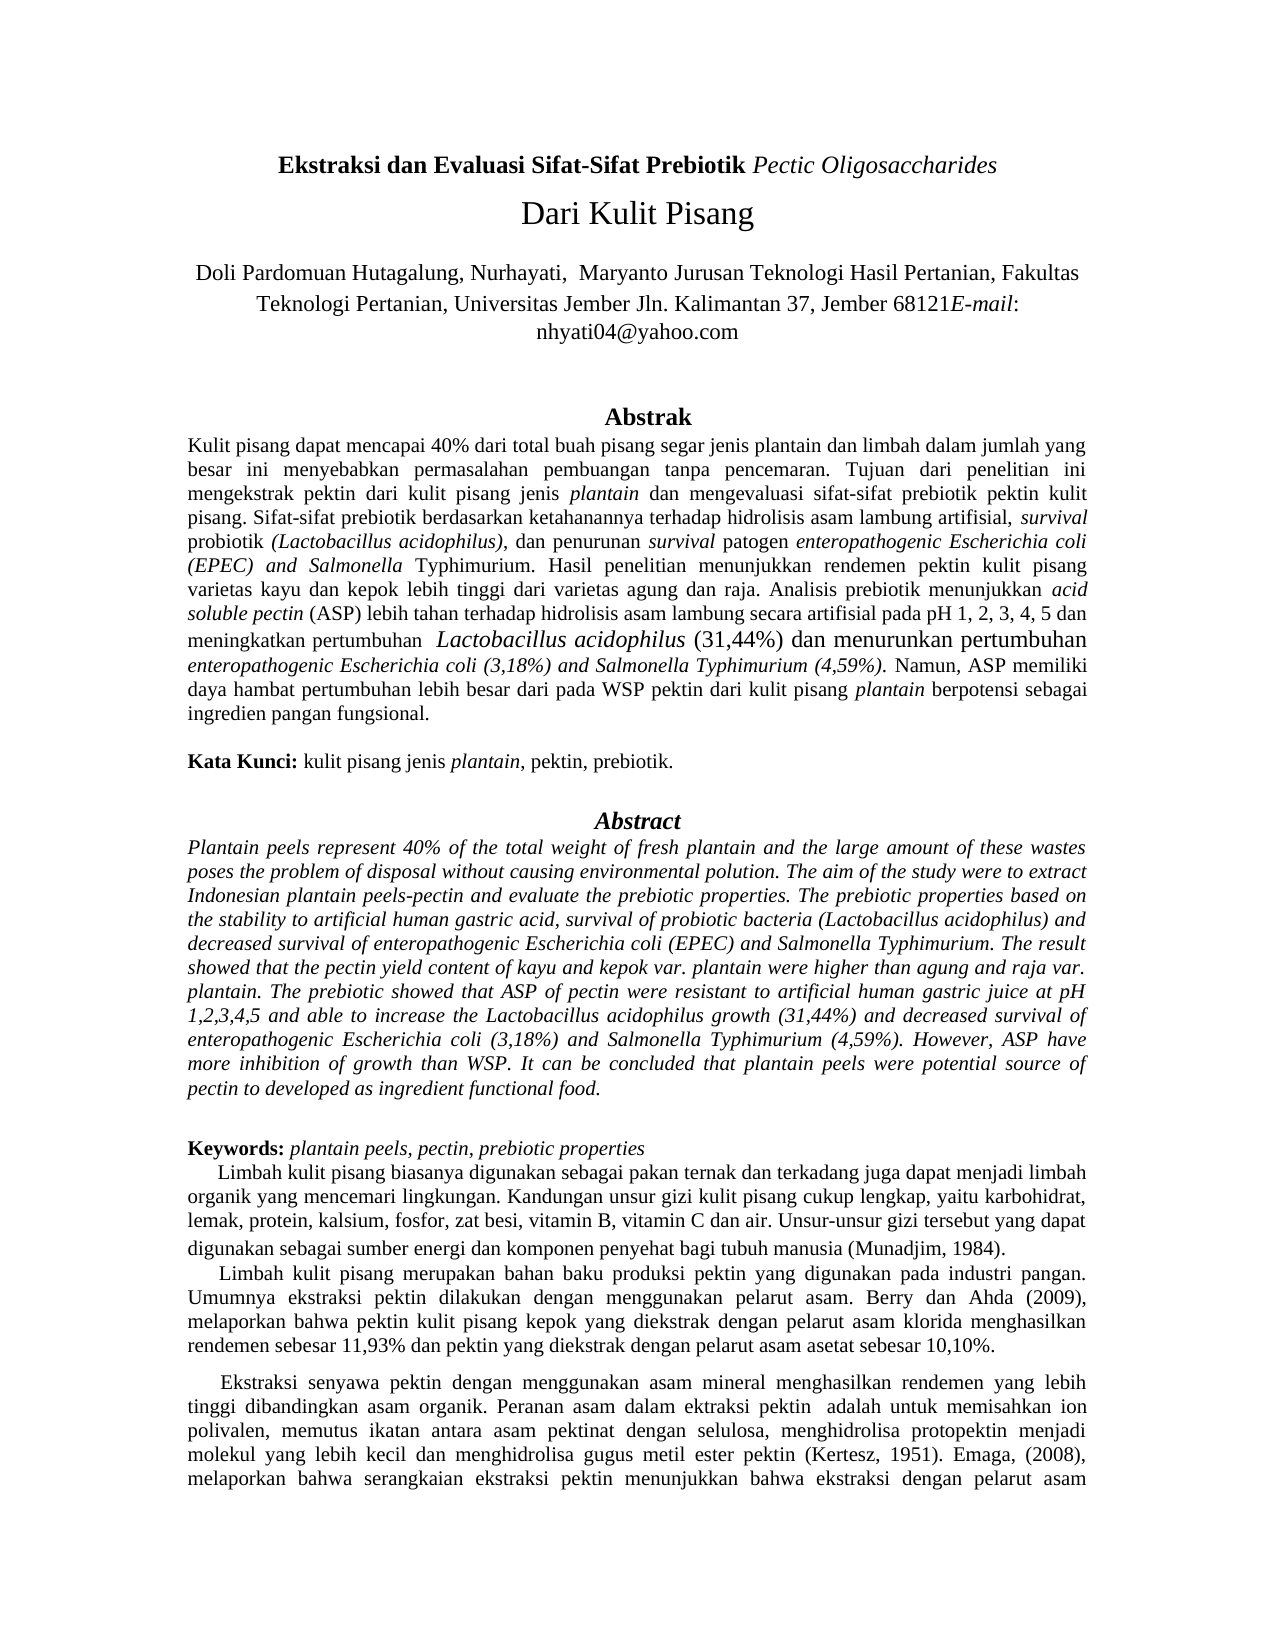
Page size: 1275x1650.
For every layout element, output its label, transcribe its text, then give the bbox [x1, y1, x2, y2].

text Limbah kulit pisang merupakan bahan baku produksi pektin yang digunakan pada industri pangan. Umumnya ekstraksi pektin dilakukan dengan menggunakan pelarut asam. Berry dan Ahda (2009), melaporkan bahwa pektin kulit pisang kepok yang diekstrak dengan pelarut asam klorida menghasilkan rendemen sebesar 11,93% dan pektin yang diekstrak dengan pelarut asam asetat sebesar 10,10%. [187, 1261, 1087, 1357]
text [187, 1370, 1087, 1490]
text Keywords: plantain peels, pectin, prebiotic properties [187, 1136, 1087, 1160]
text Kata Kunci: kulit pisang jenis plantain, pektin, prebiotik. [187, 749, 1087, 773]
text Dari Kulit Pisang [187, 193, 1087, 231]
text Limbah kulit pisang biasanya digunakan sebagai pakan ternak dan terkadang juga dapat menjadi limbah organik yang mencemari lingkungan. Kandungan unsur gizi kulit pisang cukup lengkap, yaitu karbohidrat, lemak, protein, kalsium, fosfor, zat besi, vitamin B, vitamin C dan air. Unsur-unsur gizi tersebut yang dapat digunakan sebagai sumber energi dan komponen penyehat bagi tubuh manusia (Munadjim, 1984). [187, 1160, 1087, 1261]
text Abstract [187, 806, 1087, 835]
text Ekstraksi dan Evaluasi Sifat-Sifat Prebiotik Pectic Oligosaccharides [187, 150, 1087, 179]
text Doli Pardomuan Hutagalung, Nurhayati, Maryanto Jurusan Teknologi Hasil Pertanian, Fakultas Teknologi Pertanian, Universitas Jember Jln. Kalimantan 37, Jember 68121 E-mail: nhyati04@yahoo.com [187, 256, 1087, 344]
text Plantain peels represent 40% of the total weight of fresh plantain and the large amount of these wastes poses the problem of disposal without causing environmental polution. The aim of the study were to extract Indonesian plantain peels-pectin and evaluate the prebiotic properties. The prebiotic properties based on the stability to artificial human gastric acid, survival of probiotic bacteria (Lactobacillus acidophilus) and decreased survival of enteropathogenic Escherichia coli (EPEC) and Salmonella Typhimurium. The result showed that the pectin yield content of kayu and kepok var. plantain were higher than agung and raja var. plantain. The prebiotic showed that ASP of pectin were resistant to artificial human gastric juice at pH 1,2,3,4,5 and able to increase the Lactobacillus acidophilus growth (31,44%) and decreased survival of enteropathogenic Escherichia coli (3,18%) and Salmonella Typhimurium (4,59%). However, ASP have more inhibition of growth than WSP. It can be concluded that plantain peels were potential source of pectin to developed as ingredient functional food. [187, 835, 1087, 1099]
text Kulit pisang dapat mencapai 40% dari total buah pisang segar jenis plantain dan limbah dalam jumlah yang besar ini menyebabkan permasalahan pembuangan tanpa pencemaran. Tujuan dari penelitian ini mengekstrak pektin dari kulit pisang jenis plantain dan mengevaluasi sifat-sifat prebiotik pektin kulit pisang. Sifat-sifat prebiotik berdasarkan ketahanannya terhadap hidrolisis asam lambung artifisial, survival probiotik (Lactobacillus acidophilus), dan penurunan survival patogen enteropathogenic Escherichia coli (EPEC) and Salmonella Typhimurium. Hasil penelitian menunjukkan rendemen pektin kulit pisang varietas kayu dan kepok lebih tinggi dari varietas agung dan raja. Analisis prebiotik menunjukkan acid soluble pectin (ASP) lebih tahan terhadap hidrolisis asam lambung secara artifisial pada pH 1, 2, 3, 4, 5 dan meningkatkan pertumbuhan Lactobacillus acidophilus (31,44%) dan menurunkan pertumbuhan enteropathogenic Escherichia coli (3,18%) and Salmonella Typhimurium (4,59%). Namun, ASP memiliki daya hambat pertumbuhan lebih besar dari pada WSP pektin dari kulit pisang plantain berpotensi sebagai ingredien pangan fungsional. [187, 433, 1087, 725]
text Abstrak [187, 402, 1087, 431]
